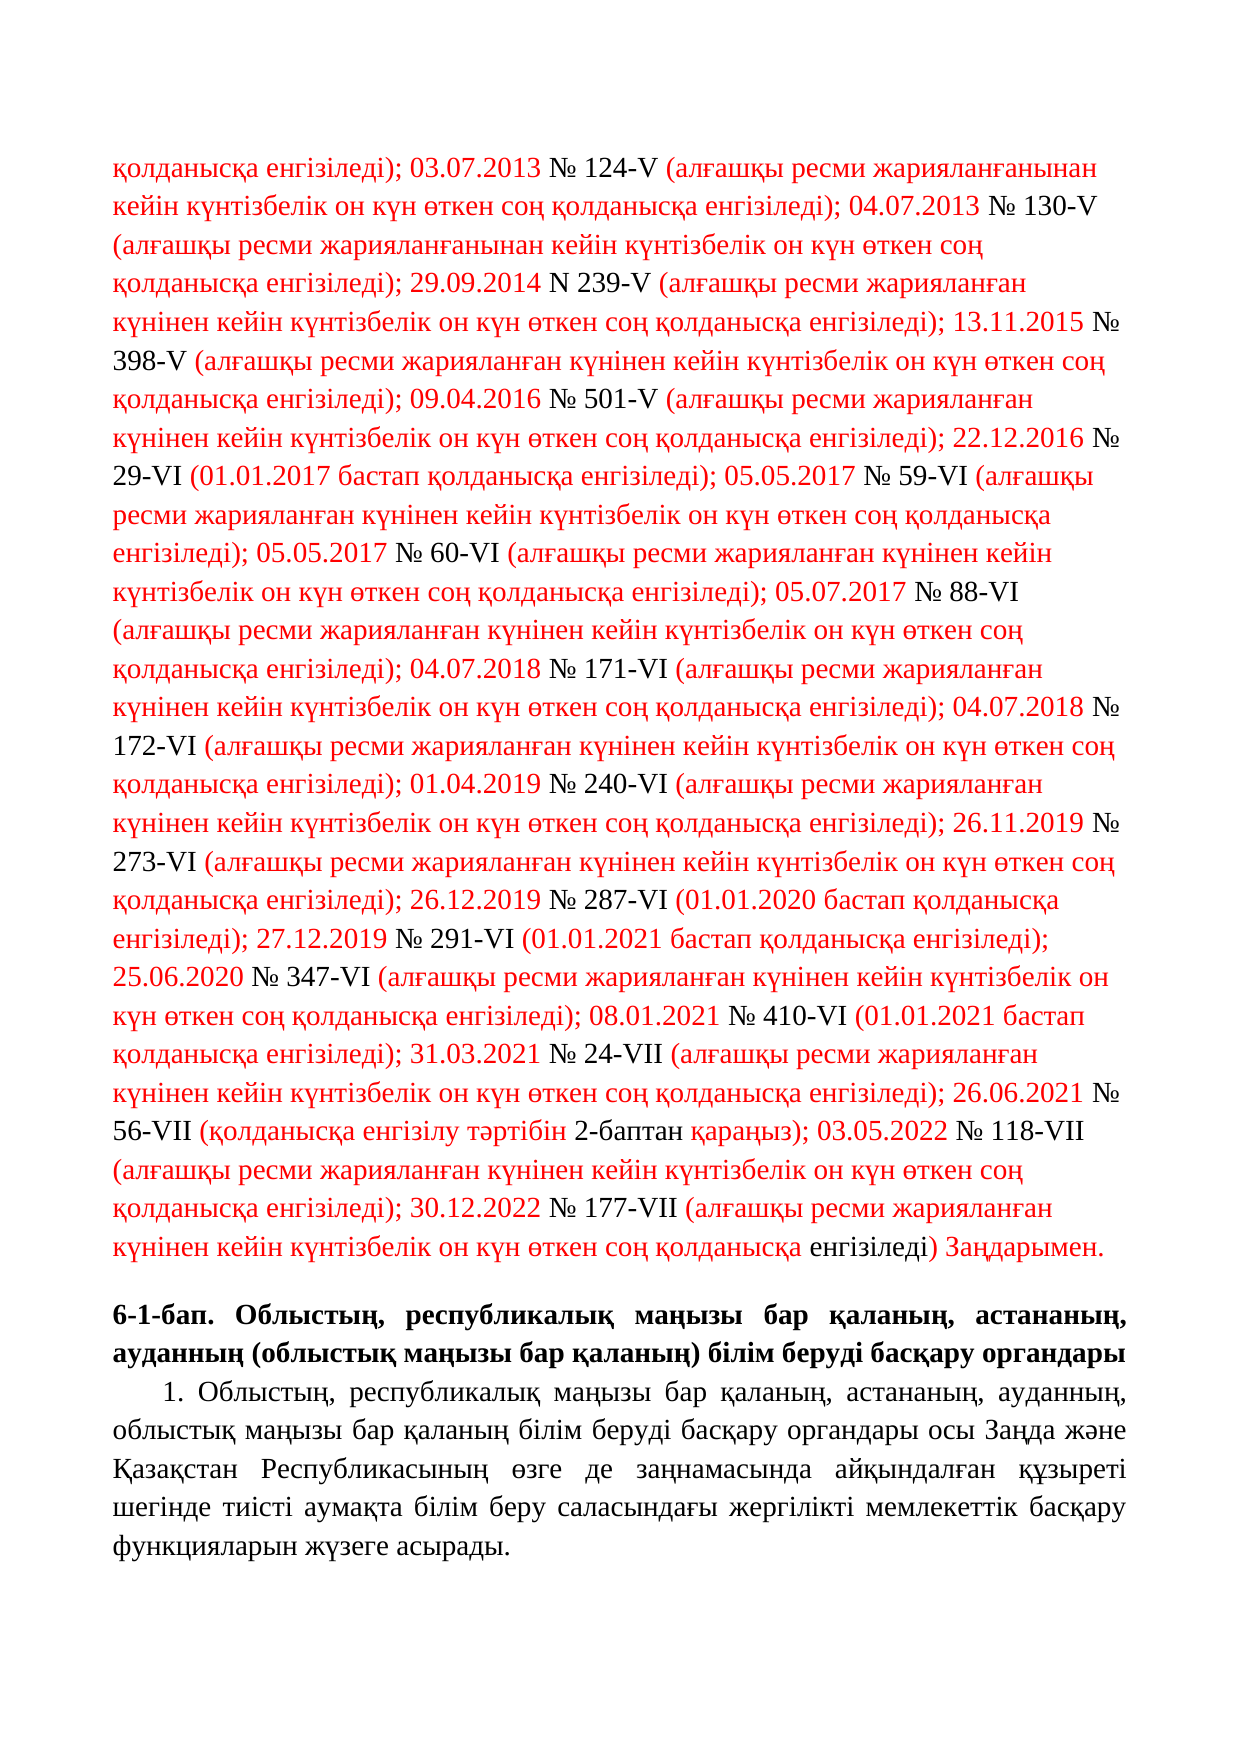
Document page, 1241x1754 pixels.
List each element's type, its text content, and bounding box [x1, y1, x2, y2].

text 6-1-бап. Облыстың, республикалық маңызы бар қаланың, астананың, ауданның (облыстық маңызы бар қаланың) білім беруді басқару органдары [112, 1297, 1128, 1369]
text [112, 150, 1128, 1293]
text 1. Облыстың, республикалық маңызы бар қаланың, астананың, ауданның, облыстық маңызы бар қаланың білім беруді басқару органдары осы Заңда және Қазақстан Республикасының өзге де заңнамасында айқындалған құзыреті шегінде тиісті аумақта білім беру саласындағы жергілікті мемлекеттік басқару функцияларын жүзеге асырады. [112, 1374, 1128, 1562]
